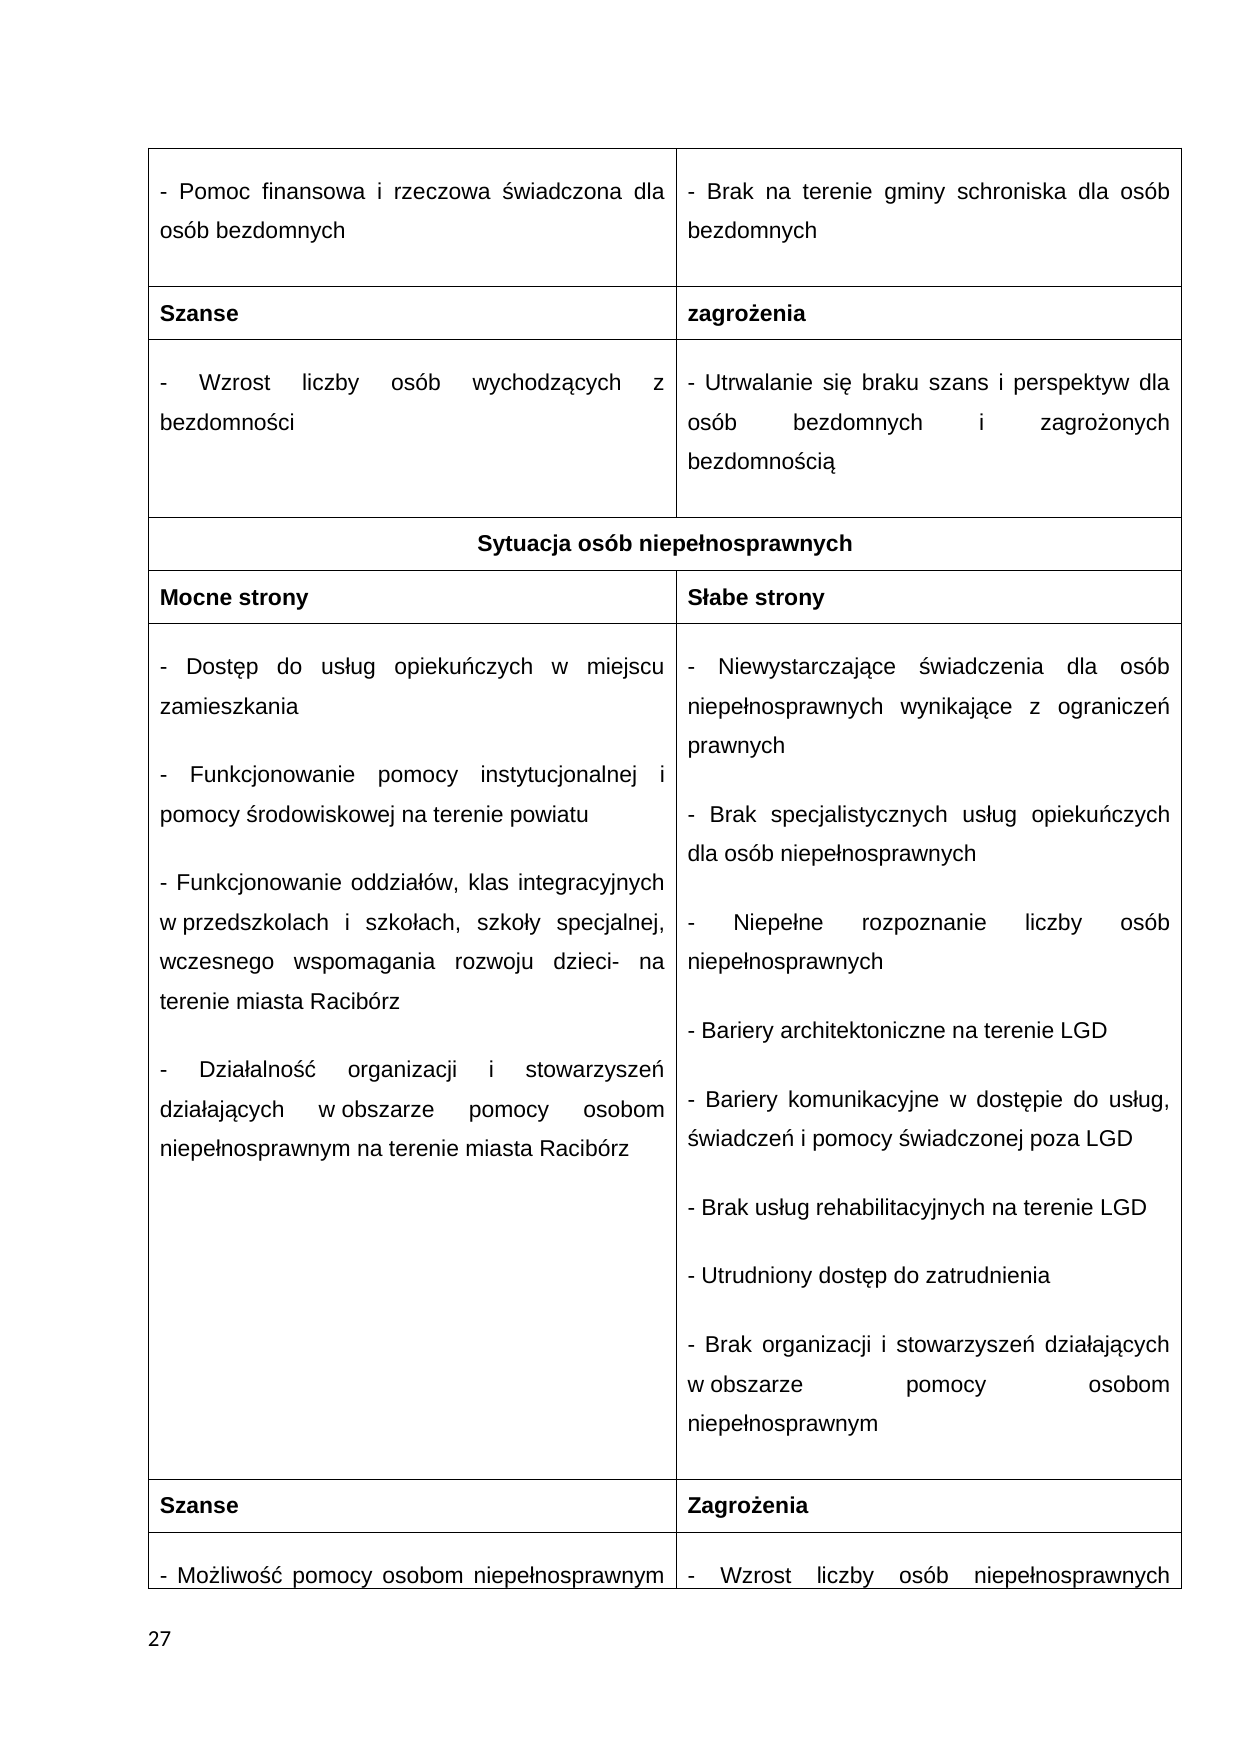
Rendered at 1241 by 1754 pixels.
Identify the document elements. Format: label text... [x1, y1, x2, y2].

table_cell - Niewystarczające świadczenia dla osób niepełnosprawnych wynikające z ograniczeń prawnych - Brak specjalistycznych usług opiekuńczych dla osób niepełnosprawnych - Niepełne rozpoznanie liczby osób niepełnosprawnych - Bariery architektoniczne na terenie LGD - Bariery komunikacyjne w dostępie do usług, świadczeń i pomocy świadczonej poza LGD - Brak usług rehabilitacyjnych na terenie LGD - Utrudniony dostęp do zatrudnienia - Brak organizacji i stowarzyszeń działających w obszarze pomocy osobom niepełnosprawnym [677, 624, 1181, 1479]
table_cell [677, 1533, 1181, 1588]
table_cell - Wzrost liczby osób wychodzących z bezdomności [149, 340, 676, 517]
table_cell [149, 149, 676, 286]
table_cell Słabe strony [677, 571, 1181, 623]
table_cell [149, 1533, 676, 1588]
table_cell Zagrożenia [677, 1480, 1181, 1532]
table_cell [677, 149, 1181, 286]
table_cell - Utrwalanie się braku szans i perspektyw dla osób bezdomnych i zagrożonych bezdomnością [677, 340, 1181, 517]
table_cell Mocne strony [149, 571, 676, 623]
table_cell - Dostęp do usług opiekuńczych w miejscu zamieszkania - Funkcjonowanie pomocy instytucjonalnej i pomocy środowiskowej na terenie powiatu - Funkcjonowanie oddziałów, klas integracyjnych w przedszkolach i szkołach, szkoły specjalnej, wczesnego wspomagania rozwoju dzieci- na terenie miasta Racibórz - Działalność organizacji i stowarzyszeń działających w obszarze pomocy osobom niepełnosprawnym na terenie miasta Racibórz [149, 624, 676, 1479]
table_cell Szanse [149, 287, 676, 339]
table_cell Sytuacja osób niepełnosprawnych [149, 518, 1181, 570]
table_cell zagrożenia [677, 287, 1181, 339]
table_cell Szanse [149, 1480, 676, 1532]
